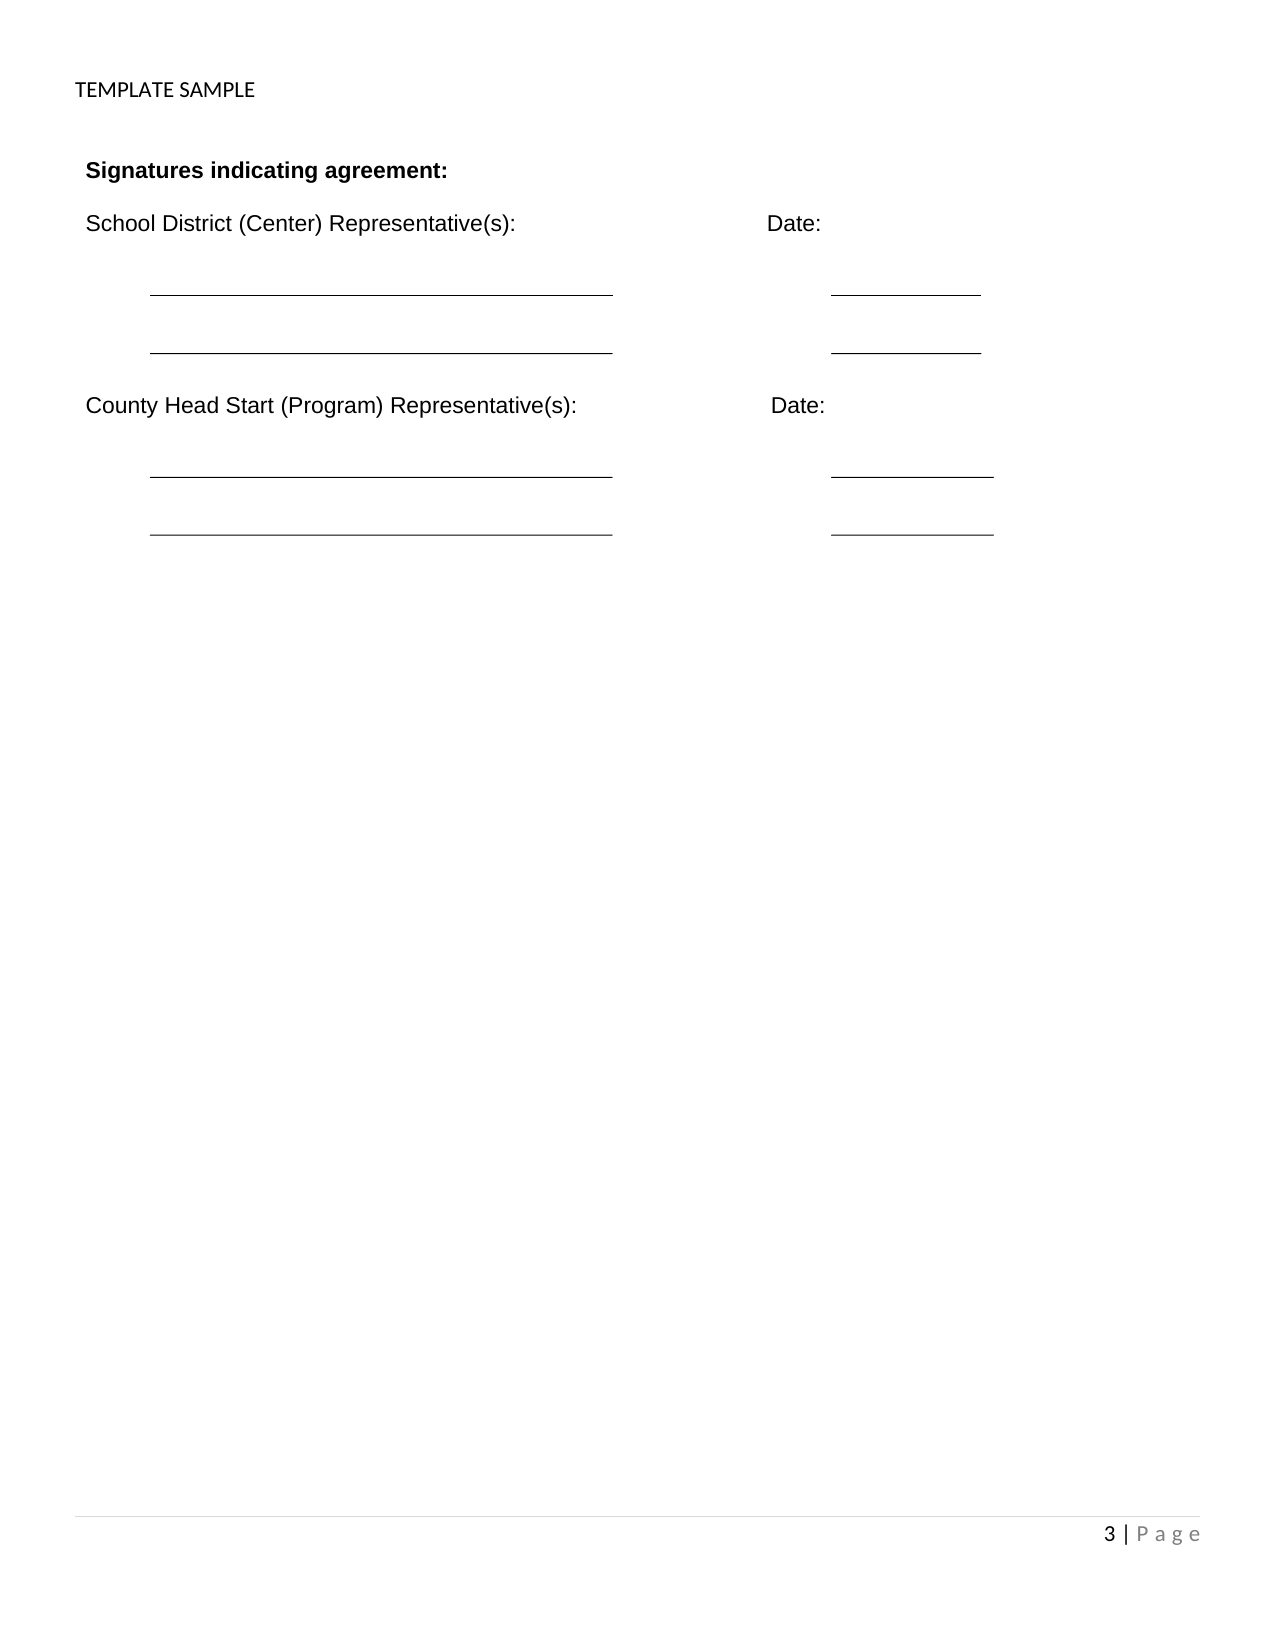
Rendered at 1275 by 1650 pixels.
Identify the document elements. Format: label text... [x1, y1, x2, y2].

text School District (Center) Representative(s): Date: [85, 210, 1200, 236]
text Signatures indicating agreement: [85, 157, 1200, 184]
text County Head Start (Program) Representative(s): Date: [85, 392, 1200, 418]
